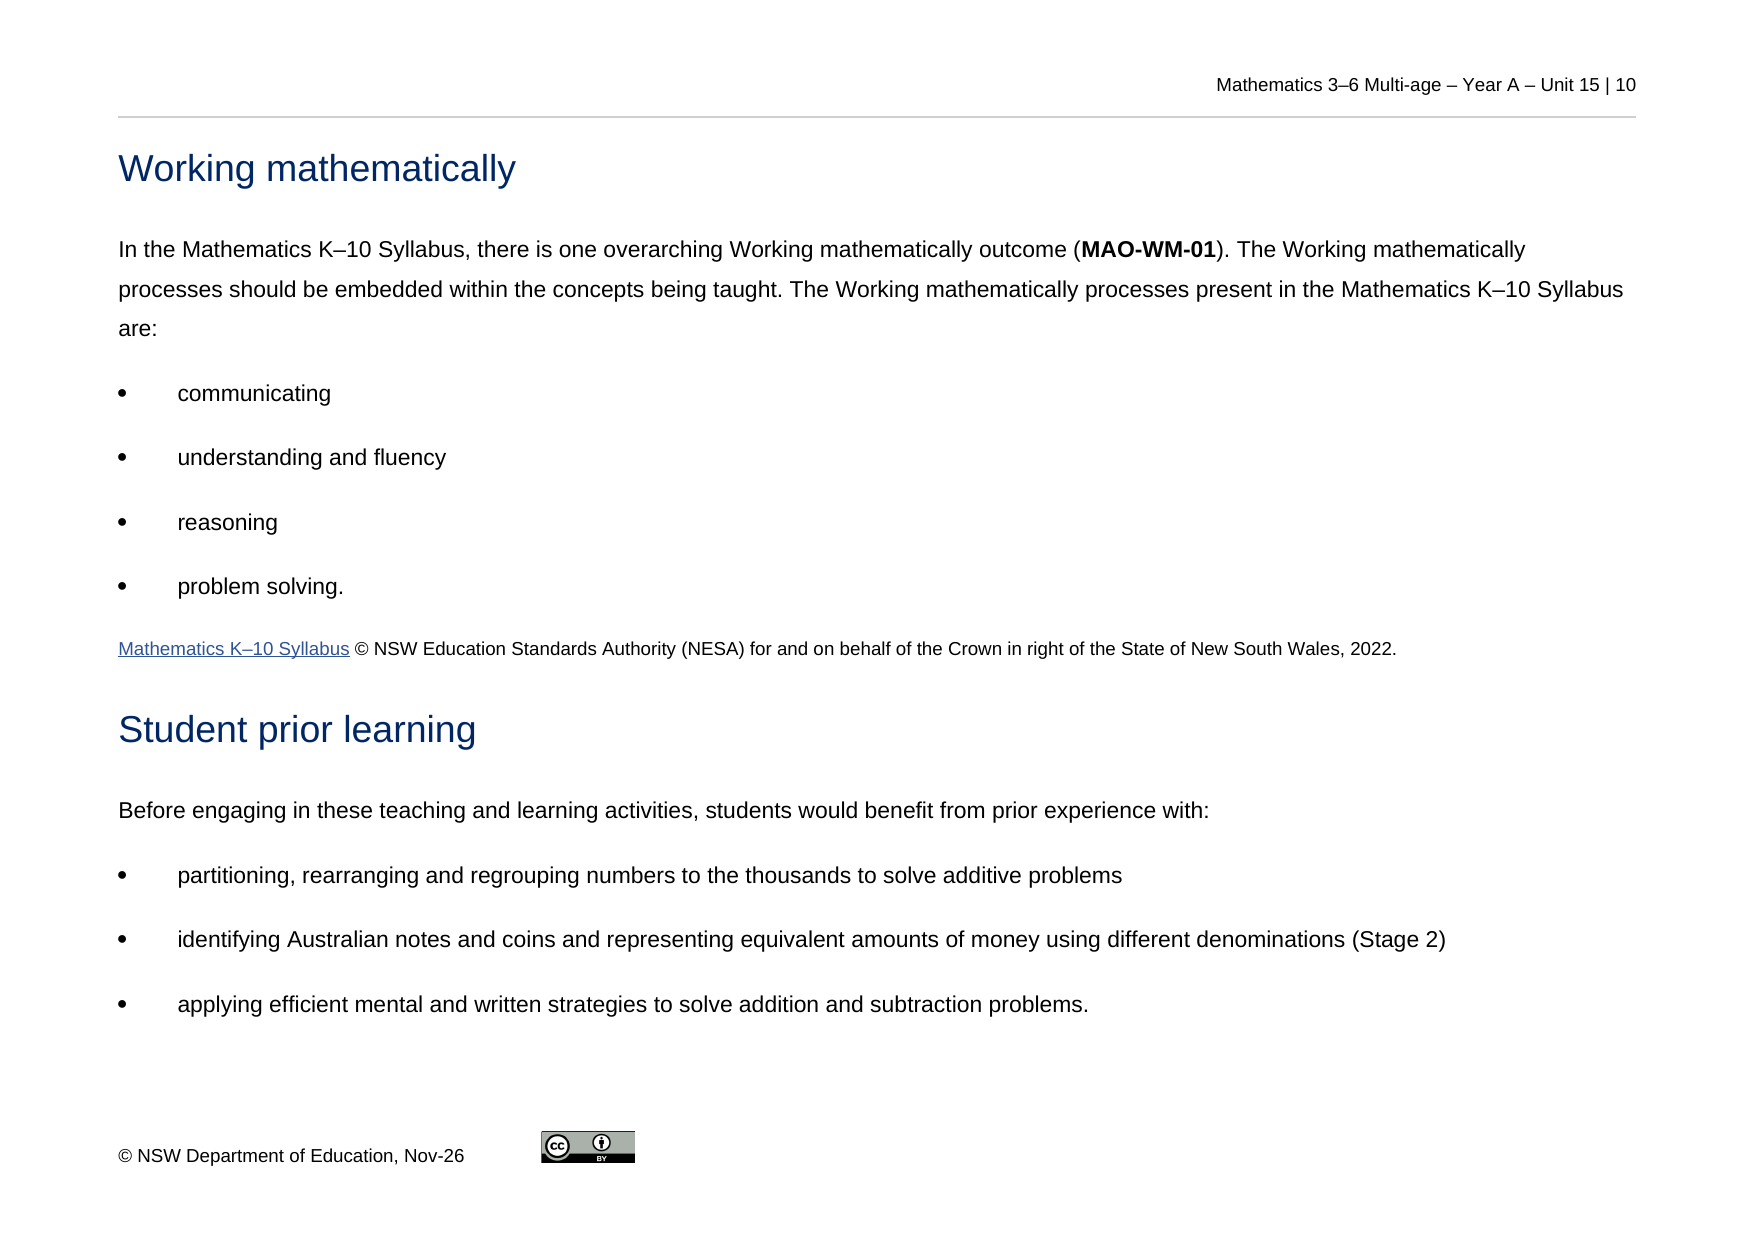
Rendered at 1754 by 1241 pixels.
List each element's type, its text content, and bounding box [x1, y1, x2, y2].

subtitle Student prior learning [118, 707, 1636, 751]
list problem solving. [118, 573, 1636, 599]
list applying efficient mental and written strategies to solve addition and subtraction problems. [118, 991, 1636, 1017]
text In the Mathematics K–10 Syllabus, there is one overarching Working mathematically outcome (MAO-WM-01). The Working mathematically processes should be embedded within the concepts being taught. The Working mathematically processes present in the Mathematics K–10 Syllabus are: [118, 236, 1636, 342]
text Before engaging in these teaching and learning activities, students would benefit from prior experience with: [118, 797, 1636, 823]
list identifying Australian notes and coins and representing equivalent amounts of money using different denominations (Stage 2) [118, 926, 1636, 952]
list reasoning [118, 509, 1636, 535]
text Mathematics K–10 Syllabus © NSW Education Standards Authority (NESA) for and on behalf of the Crown in right of the State of New South Wales, 2022. [118, 638, 1636, 659]
list partitioning, rearranging and regrouping numbers to the thousands to solve additive problems [118, 862, 1636, 888]
picture [541, 1131, 635, 1163]
list understanding and fluency [118, 444, 1636, 471]
list communicating [118, 380, 1636, 406]
subtitle Working mathematically [118, 147, 1636, 190]
